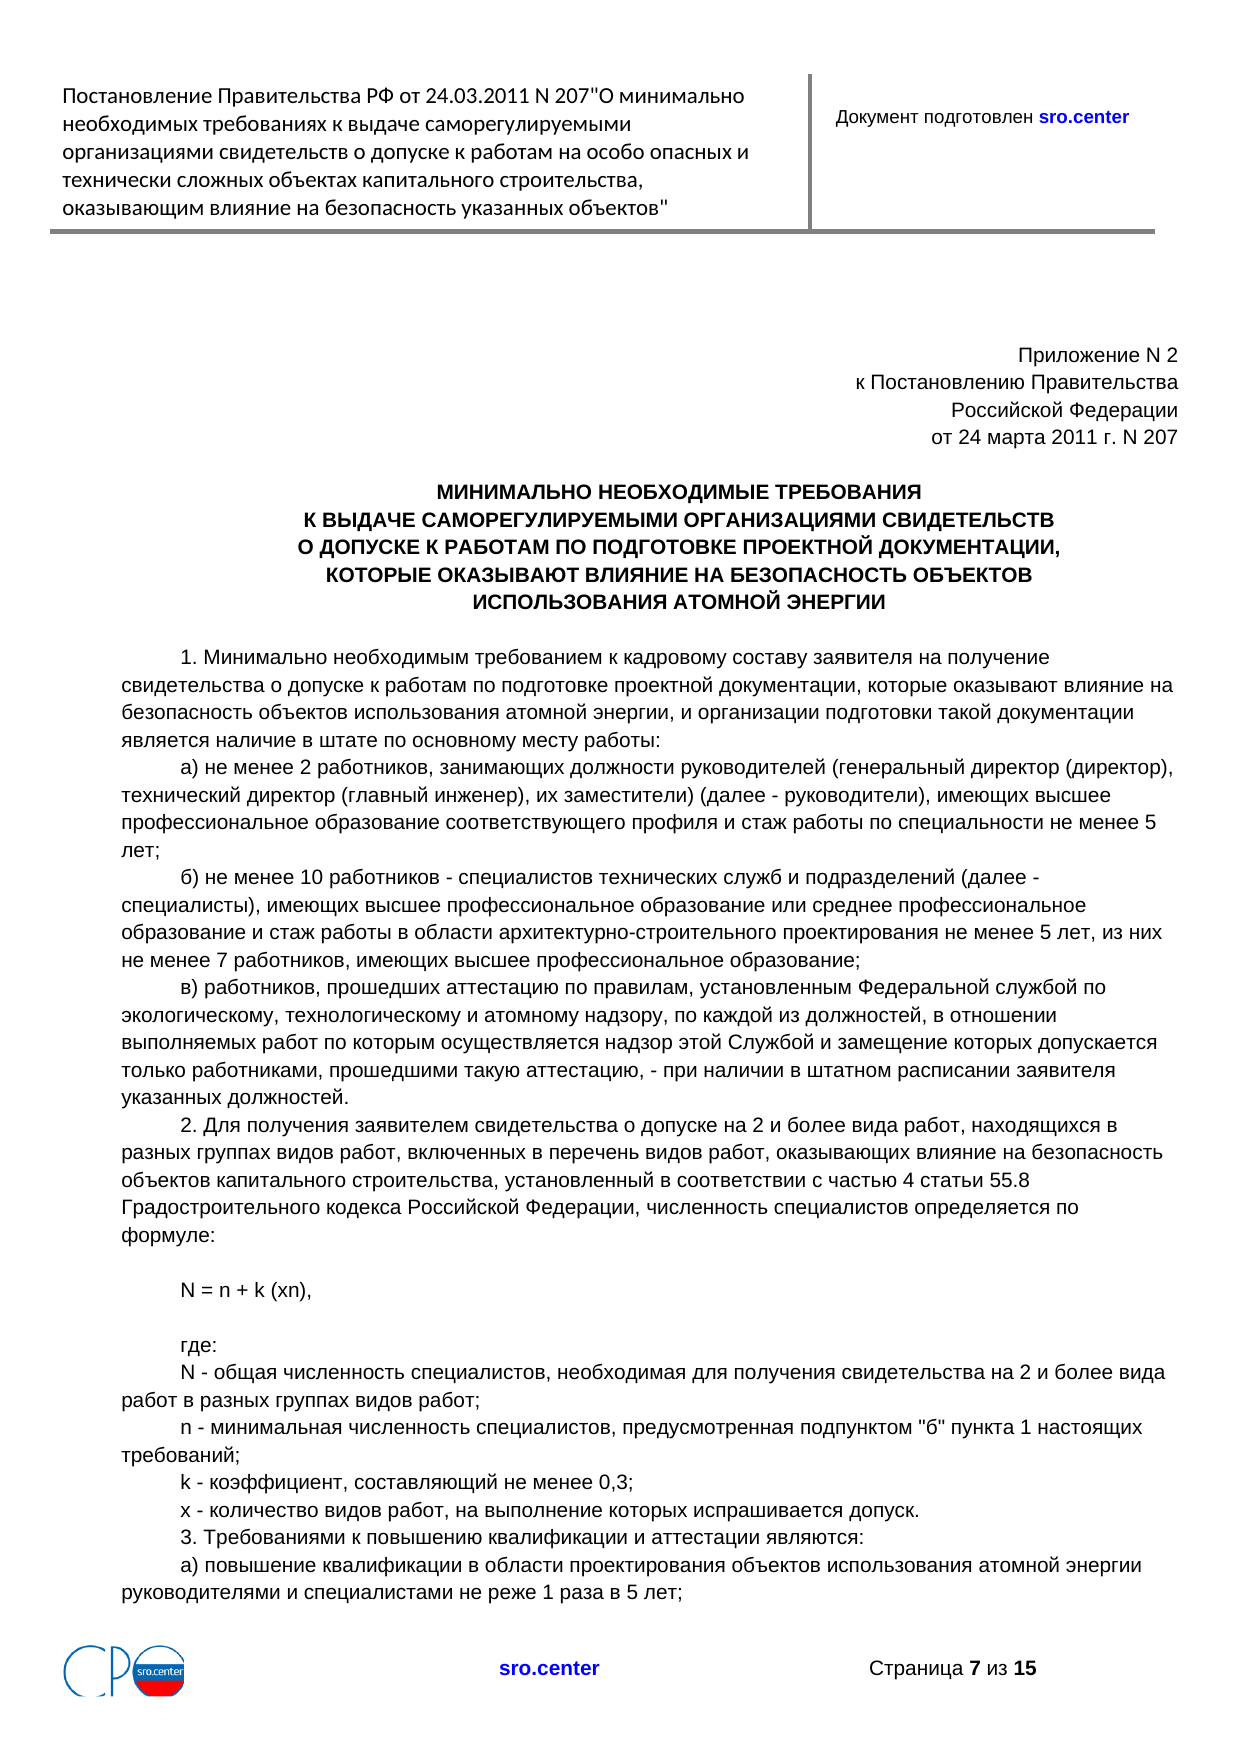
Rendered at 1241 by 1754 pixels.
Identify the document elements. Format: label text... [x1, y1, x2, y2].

text к Постановлению Правительства [121, 370, 1178, 394]
text К ВЫДАЧЕ САМОРЕГУЛИРУЕМЫМИ ОРГАНИЗАЦИЯМИ СВИДЕТЕЛЬСТВ [121, 507, 1178, 531]
text k - коэффициент, составляющий не менее 0,3; [121, 1470, 1178, 1494]
text а) не менее 2 работников, занимающих должности руководителей (генеральный директор (директор), технический директор (главный инженер), их заместители) (далее - руководители), имеющих высшее профессиональное образование соответствующего профиля и стаж работы по специальности не менее 5 лет; [121, 755, 1178, 861]
text N = n + k (xn), [121, 1277, 1178, 1301]
text Российской Федерации [121, 397, 1178, 421]
text 3. Требованиями к повышению квалификации и аттестации являются: [121, 1525, 1178, 1549]
text КОТОРЫЕ ОКАЗЫВАЮТ ВЛИЯНИЕ НА БЕЗОПАСНОСТЬ ОБЪЕКТОВ [121, 562, 1178, 586]
text от 24 марта 2011 г. N 207 [121, 425, 1178, 449]
text n - минимальная численность специалистов, предусмотренная подпунктом "б" пункта 1 настоящих требований; [121, 1415, 1178, 1466]
text б) не менее 10 работников - специалистов технических служб и подразделений (далее - специалисты), имеющих высшее профессиональное образование или среднее профессиональное образование и стаж работы в области архитектурно-строительного проектирования не менее 5 лет, из них не менее 7 работников, имеющих высшее профессиональное образование; [121, 865, 1178, 971]
text где: [121, 1332, 1178, 1356]
text а) повышение квалификации в области проектирования объектов использования атомной энергии руководителями и специалистами не реже 1 раза в 5 лет; [121, 1552, 1178, 1604]
text О ДОПУСКЕ К РАБОТАМ ПО ПОДГОТОВКЕ ПРОЕКТНОЙ ДОКУМЕНТАЦИИ, [121, 535, 1178, 559]
text 2. Для получения заявителем свидетельства о допуске на 2 и более вида работ, находящихся в разных группах видов работ, включенных в перечень видов работ, оказывающих влияние на безопасность объектов капитального строительства, установленный в соответствии с частью 4 статьи 55.8 Градостроительного кодекса Российской Федерации, численность специалистов определяется по формуле: [121, 1112, 1178, 1246]
text x - количество видов работ, на выполнение которых испрашивается допуск. [121, 1497, 1178, 1521]
text N - общая численность специалистов, необходимая для получения свидетельства на 2 и более вида работ в разных группах видов работ; [121, 1360, 1178, 1411]
text 1. Минимально необходимым требованием к кадровому составу заявителя на получение свидетельства о допуске к работам по подготовке проектной документации, которые оказывают влияние на безопасность объектов использования атомной энергии, и организации подготовки такой документации является наличие в штате по основному месту работы: [121, 645, 1178, 751]
text ИСПОЛЬЗОВАНИЯ АТОМНОЙ ЭНЕРГИИ [121, 590, 1178, 614]
text в) работников, прошедших аттестацию по правилам, установленным Федеральной службой по экологическому, технологическому и атомному надзору, по каждой из должностей, в отношении выполняемых работ по которым осуществляется надзор этой Службой и замещение которых допускается только работниками, прошедшими такую аттестацию, - при наличии в штатном расписании заявителя указанных должностей. [121, 975, 1178, 1109]
picture [62, 1643, 184, 1697]
text Приложение N 2 [121, 342, 1178, 366]
text МИНИМАЛЬНО НЕОБХОДИМЫЕ ТРЕБОВАНИЯ [121, 480, 1178, 504]
